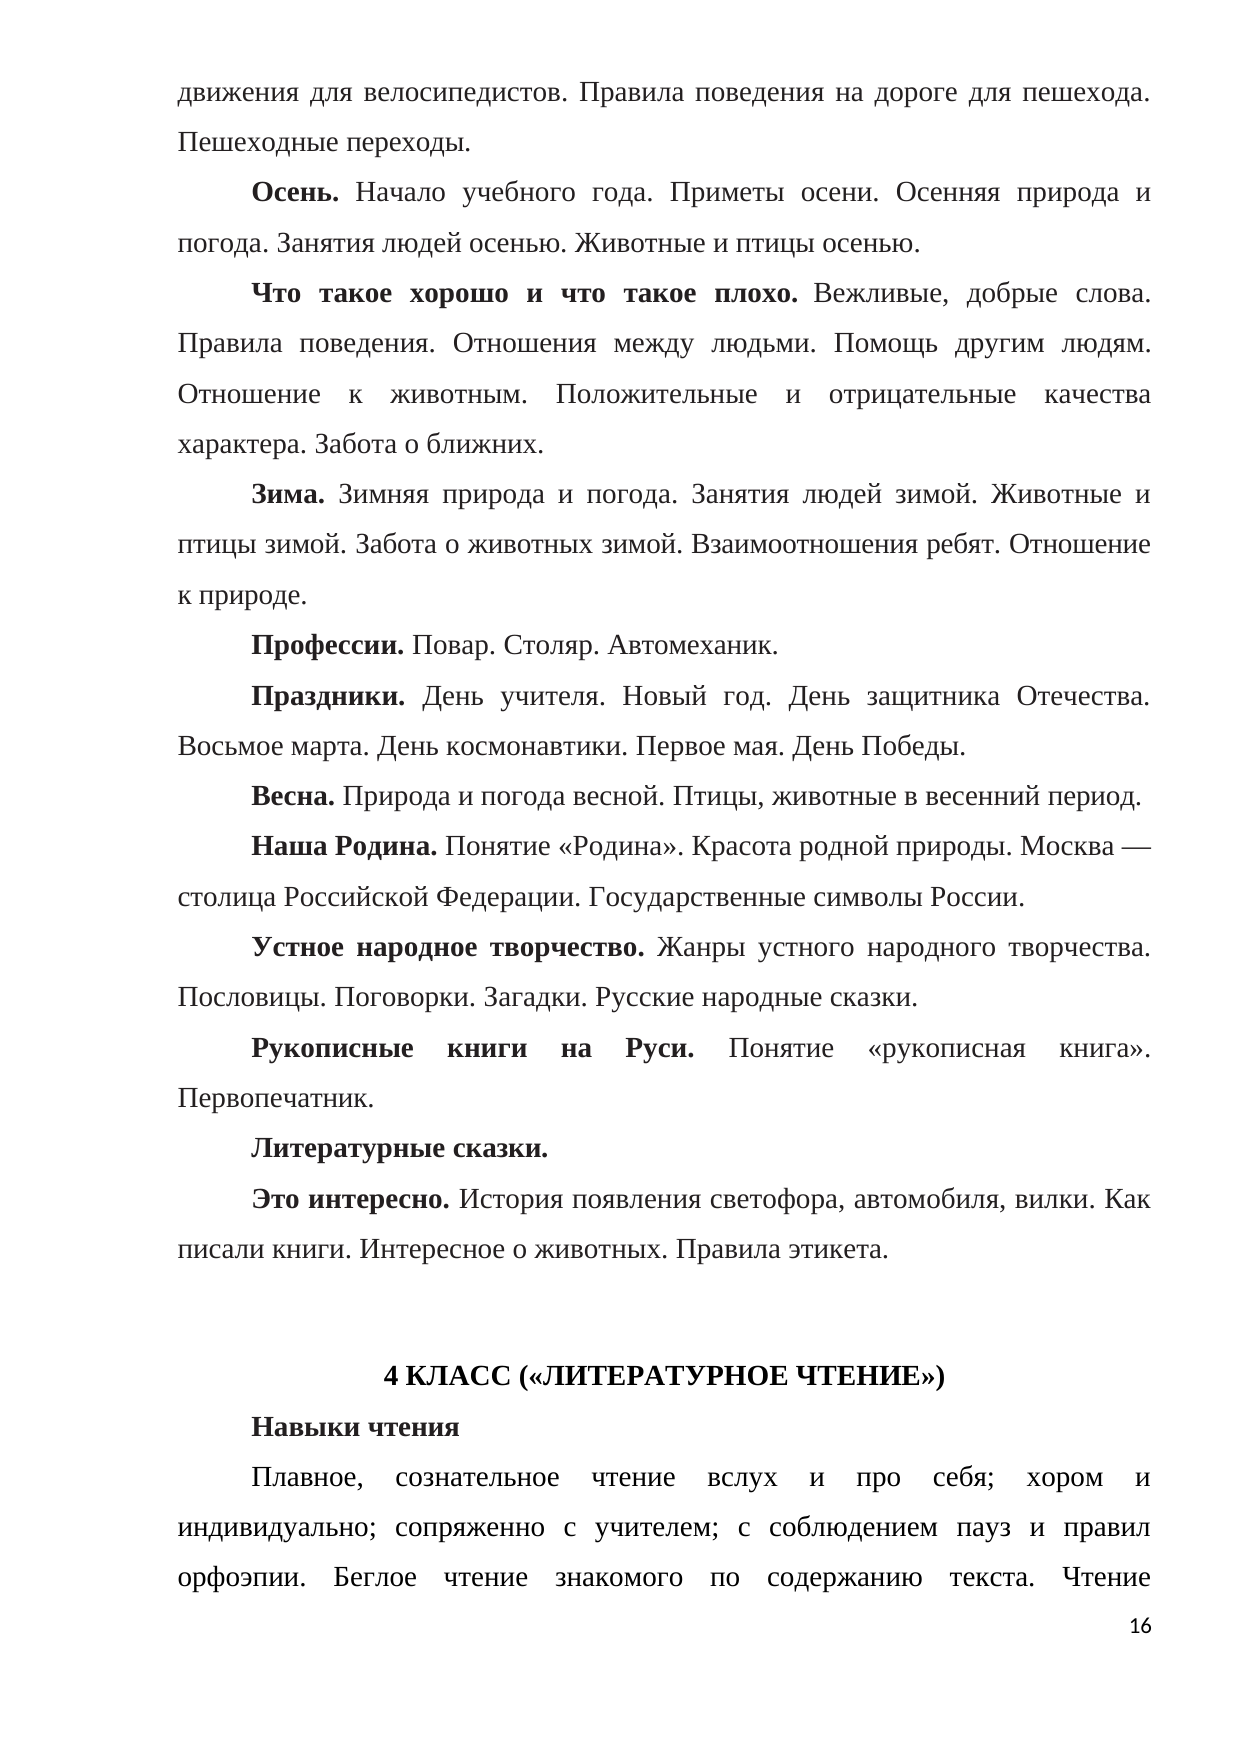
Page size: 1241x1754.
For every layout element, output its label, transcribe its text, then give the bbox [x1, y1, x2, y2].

text Что такое хорошо и что такое плохо. Вежливые, добрые слова. Правила поведения. Отношения между людьми. Помощь другим людям. Отношение к животным. Положительные и отрицательные качества характера. Забота о ближних. [177, 275, 1152, 459]
text Литературные сказки. [177, 1130, 1152, 1164]
text Устное народное творчество. Жанры устного народного творчества. Пословицы. Поговорки. Загадки. Русские народные сказки. [177, 929, 1152, 1013]
text Зима. Зимняя природа и погода. Занятия людей зимой. Животные и птицы зимой. Забота о животных зимой. Взаимоотношения ребят. Отношение к природе. [177, 476, 1152, 611]
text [177, 74, 1152, 158]
text Рукописные книги на Руси. Понятие «рукописная книга». Первопечатник. [177, 1030, 1152, 1114]
text Навыки чтения [177, 1409, 1138, 1442]
text Профессии. Повар. Столяр. Автомеханик. [177, 627, 1152, 661]
text Праздники. День учителя. Новый год. День защитника Отечества. Восьмое марта. День космонавтики. Первое мая. День Победы. [177, 678, 1152, 761]
text Осень. Начало учебного года. Приметы осени. Осенняя природа и погода. Занятия людей осенью. Животные и птицы осенью. [177, 174, 1152, 258]
text Наша Родина. Понятие «Родина». Красота родной природы. Москва — столица Российской Федерации. Государственные символы России. [177, 828, 1152, 912]
text Это интересно. История появления светофора, автомобиля, вилки. Как писали книги. Интересное о животных. Правила этикета. [177, 1181, 1152, 1264]
subtitle 4 класс («Литературное чтение») [177, 1358, 1152, 1392]
text Весна. Природа и погода весной. Птицы, животные в весенний период. [177, 778, 1152, 812]
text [177, 1459, 1152, 1593]
